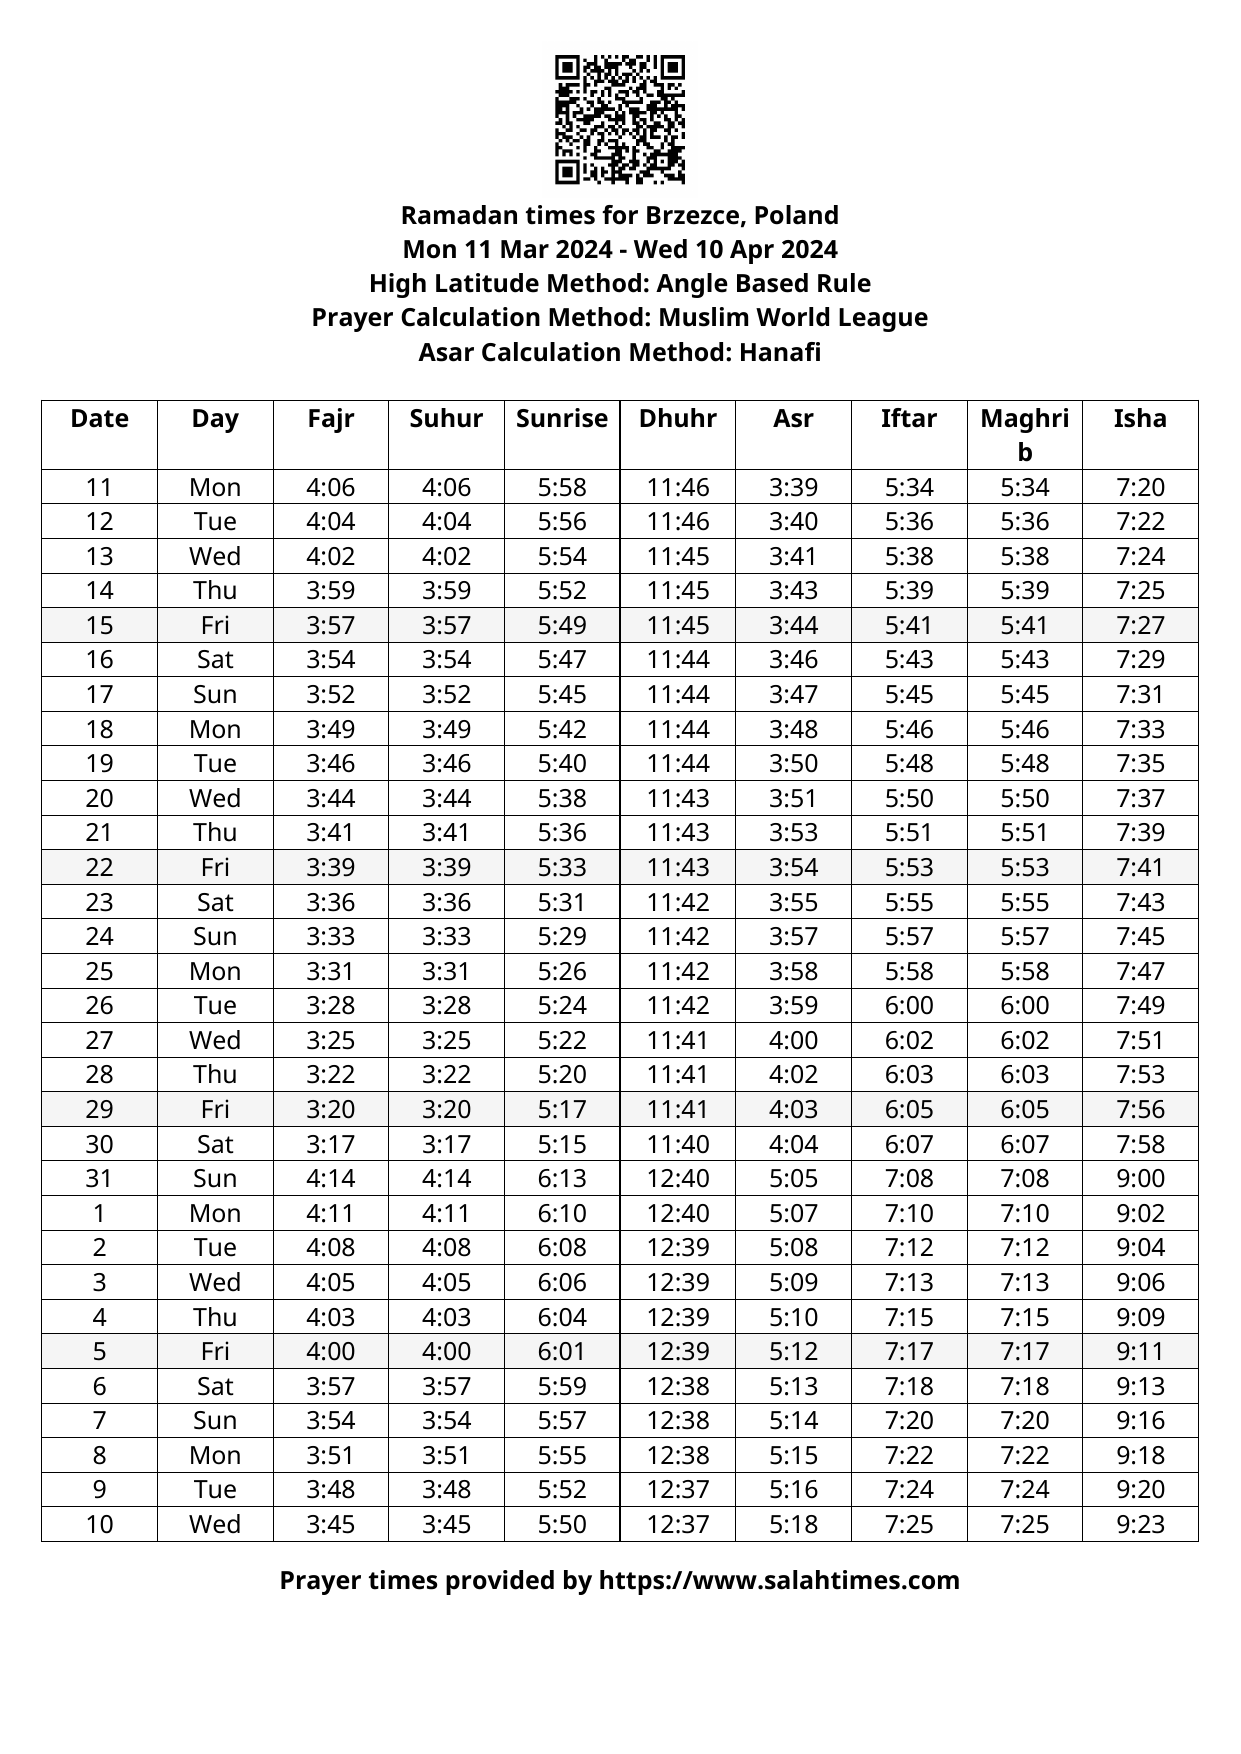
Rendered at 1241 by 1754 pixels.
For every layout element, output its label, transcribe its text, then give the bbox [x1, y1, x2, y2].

table_cell 6:03 [968, 1058, 1082, 1091]
table_cell 4:04 [736, 1127, 851, 1160]
table_cell 5:55 [968, 885, 1082, 918]
table_cell 11:42 [621, 885, 735, 918]
table_cell 4:05 [389, 1265, 504, 1299]
table_cell 11:41 [621, 1023, 735, 1057]
table_cell Sun [158, 1161, 273, 1195]
table_cell 3:17 [274, 1127, 388, 1160]
table_cell 5:38 [505, 781, 619, 814]
table_cell 3:52 [389, 677, 504, 711]
table_cell 11:41 [621, 1092, 735, 1126]
text Prayer times provided by https://www.salahtimes.com [42, 1563, 1198, 1597]
table_cell 5:53 [852, 850, 967, 884]
table_cell 5:50 [505, 1507, 619, 1541]
table_cell 5:36 [505, 816, 619, 849]
table_cell 7:29 [1083, 643, 1198, 676]
table_cell 3:31 [274, 954, 388, 987]
table_cell 5:49 [505, 608, 619, 642]
table_cell 4:11 [274, 1196, 388, 1229]
table_header Maghrib [968, 401, 1082, 469]
table_cell 6:07 [852, 1127, 967, 1160]
table_cell 7:31 [1083, 677, 1198, 711]
table_cell 12:37 [621, 1507, 735, 1541]
table_cell 5:07 [736, 1196, 851, 1229]
table_cell 5:43 [852, 643, 967, 676]
table_cell 3:28 [274, 989, 388, 1022]
table_cell 5:36 [852, 504, 967, 538]
table_cell 7:17 [968, 1334, 1082, 1368]
table_cell 7:35 [1083, 746, 1198, 780]
table_cell 3:49 [274, 712, 388, 745]
table_cell 5:24 [505, 989, 619, 1022]
table_cell 7:43 [1083, 885, 1198, 918]
table_cell 3:39 [274, 850, 388, 884]
table_cell 11:45 [621, 608, 735, 642]
table_cell 3:58 [736, 954, 851, 987]
table_header Sunrise [505, 401, 619, 469]
table_cell 3:22 [274, 1058, 388, 1091]
table_cell 7:08 [968, 1161, 1082, 1195]
table_cell 3:54 [274, 643, 388, 676]
table_cell 11:43 [621, 781, 735, 814]
table_cell 7:10 [852, 1196, 967, 1229]
table_cell 7:25 [1083, 574, 1198, 607]
table_cell 5:33 [505, 850, 619, 884]
table_cell 9:06 [1083, 1265, 1198, 1299]
table_cell 7:24 [852, 1473, 967, 1506]
table_cell 9:20 [1083, 1473, 1198, 1506]
table_cell 6:00 [968, 989, 1082, 1022]
table_cell 3:20 [389, 1092, 504, 1126]
table_cell 11:46 [621, 470, 735, 503]
table_cell 5:45 [852, 677, 967, 711]
table_cell 3:39 [736, 470, 851, 503]
text Mon 11 Mar 2024 - Wed 10 Apr 2024 [42, 232, 1198, 266]
table_cell Sat [158, 1127, 273, 1160]
table_cell 12:37 [621, 1473, 735, 1506]
table_cell 6:13 [505, 1161, 619, 1195]
table_cell 7:10 [968, 1196, 1082, 1229]
table_cell Fri [158, 1334, 273, 1368]
table_cell 5:55 [852, 885, 967, 918]
table_cell 29 [42, 1092, 157, 1126]
table_cell 7:08 [852, 1161, 967, 1195]
table_cell Sun [158, 919, 273, 953]
table_cell 5:39 [968, 574, 1082, 607]
table_cell 3:44 [736, 608, 851, 642]
table_cell 11:46 [621, 504, 735, 538]
table_cell 5 [42, 1334, 157, 1368]
table_cell 4:05 [274, 1265, 388, 1299]
table_cell 5:38 [852, 539, 967, 572]
table_cell 12:39 [621, 1334, 735, 1368]
table_cell 7:39 [1083, 816, 1198, 849]
table_cell 4:14 [274, 1161, 388, 1195]
table_cell 5:48 [852, 746, 967, 780]
table_cell 4:02 [736, 1058, 851, 1091]
table_cell 7:25 [852, 1507, 967, 1541]
table_cell 16 [42, 643, 157, 676]
table_cell Mon [158, 954, 273, 987]
table_cell 3:45 [389, 1507, 504, 1541]
table_cell 3:50 [736, 746, 851, 780]
table_cell 11:40 [621, 1127, 735, 1160]
table_cell 7:45 [1083, 919, 1198, 953]
table_cell 3:54 [274, 1404, 388, 1437]
table_cell 7:37 [1083, 781, 1198, 814]
table_cell 6:05 [852, 1092, 967, 1126]
table_cell 8 [42, 1438, 157, 1472]
table_cell 5:34 [852, 470, 967, 503]
table_cell 5:18 [736, 1507, 851, 1541]
table_cell Sat [158, 1369, 273, 1402]
table_cell 5:29 [505, 919, 619, 953]
table_cell Mon [158, 1196, 273, 1229]
table_cell 14 [42, 574, 157, 607]
table_cell Wed [158, 781, 273, 814]
table_cell 6:03 [852, 1058, 967, 1091]
table_cell 5:41 [852, 608, 967, 642]
table_cell Thu [158, 1058, 273, 1091]
table_cell 4:08 [274, 1231, 388, 1264]
table_cell Wed [158, 539, 273, 572]
table_cell 5:20 [505, 1058, 619, 1091]
table_cell 3 [42, 1265, 157, 1299]
table_cell Wed [158, 1023, 273, 1057]
table_cell 12:39 [621, 1300, 735, 1333]
table_cell 5:13 [736, 1369, 851, 1402]
table_cell 5:46 [852, 712, 967, 745]
table_cell 9:00 [1083, 1161, 1198, 1195]
table_cell 7:12 [968, 1231, 1082, 1264]
table_cell 22 [42, 850, 157, 884]
table_cell 13 [42, 539, 157, 572]
table_cell 4:00 [274, 1334, 388, 1368]
table_cell 3:31 [389, 954, 504, 987]
table_cell 3:39 [389, 850, 504, 884]
table_cell Tue [158, 504, 273, 538]
table_cell 3:59 [274, 574, 388, 607]
table_cell 7:22 [852, 1438, 967, 1472]
table_cell 4:00 [736, 1023, 851, 1057]
table_cell Tue [158, 746, 273, 780]
table_header Day [158, 401, 273, 469]
table_cell 23 [42, 885, 157, 918]
table_cell 3:48 [274, 1473, 388, 1506]
table_cell 7 [42, 1404, 157, 1437]
table_cell 4 [42, 1300, 157, 1333]
table_cell 7:13 [968, 1265, 1082, 1299]
table_cell 5:57 [505, 1404, 619, 1437]
table_cell 5:05 [736, 1161, 851, 1195]
table_cell 5:58 [968, 954, 1082, 987]
table_header Asr [736, 401, 851, 469]
table_cell 5:15 [736, 1438, 851, 1472]
table_cell 4:04 [274, 504, 388, 538]
table_header Iftar [852, 401, 967, 469]
table_cell 19 [42, 746, 157, 780]
table_cell 3:57 [389, 1369, 504, 1402]
table_cell 5:51 [852, 816, 967, 849]
table_cell Fri [158, 608, 273, 642]
table_cell 6:02 [852, 1023, 967, 1057]
table_cell 15 [42, 608, 157, 642]
table_cell 5:34 [968, 470, 1082, 503]
table_cell 4:11 [389, 1196, 504, 1229]
table_cell 3:54 [389, 1404, 504, 1437]
table_cell 12 [42, 504, 157, 538]
table_cell 3:17 [389, 1127, 504, 1160]
table_cell 11:42 [621, 989, 735, 1022]
table_cell 5:38 [968, 539, 1082, 572]
table_cell 3:57 [274, 608, 388, 642]
table_cell 7:47 [1083, 954, 1198, 987]
table_cell 11:41 [621, 1058, 735, 1091]
table_cell 11:44 [621, 677, 735, 711]
table_cell 7:24 [1083, 539, 1198, 572]
table_cell 11:42 [621, 954, 735, 987]
table_cell 5:08 [736, 1231, 851, 1264]
table_cell 3:36 [389, 885, 504, 918]
table_cell 3:44 [389, 781, 504, 814]
text Ramadan times for Brzezce, Poland [42, 198, 1198, 232]
table_cell 3:47 [736, 677, 851, 711]
table_cell Sat [158, 643, 273, 676]
table_cell 5:50 [968, 781, 1082, 814]
table_cell 3:48 [736, 712, 851, 745]
table_cell 5:15 [505, 1127, 619, 1160]
table_cell 11:45 [621, 574, 735, 607]
table_header Fajr [274, 401, 388, 469]
table_cell 3:46 [736, 643, 851, 676]
table_cell 6:10 [505, 1196, 619, 1229]
table_cell 5:53 [968, 850, 1082, 884]
table_cell 5:17 [505, 1092, 619, 1126]
table_cell 3:57 [274, 1369, 388, 1402]
table_cell Sat [158, 885, 273, 918]
table_cell 6:08 [505, 1231, 619, 1264]
table_cell 3:46 [274, 746, 388, 780]
table_cell 11:42 [621, 919, 735, 953]
table_cell 12:40 [621, 1161, 735, 1195]
table_cell 9:18 [1083, 1438, 1198, 1472]
table_cell 11:44 [621, 643, 735, 676]
table_cell 4:08 [389, 1231, 504, 1264]
table_cell 3:57 [736, 919, 851, 953]
table_header Date [42, 401, 157, 469]
table_cell Mon [158, 1438, 273, 1472]
table_cell 21 [42, 816, 157, 849]
table_cell 3:33 [274, 919, 388, 953]
table_cell 17 [42, 677, 157, 711]
table_cell 6:05 [968, 1092, 1082, 1126]
table_cell 5:26 [505, 954, 619, 987]
table_cell 3:54 [736, 850, 851, 884]
table_cell 3:53 [736, 816, 851, 849]
table_cell 5:46 [968, 712, 1082, 745]
table_cell 5:12 [736, 1334, 851, 1368]
table_cell 5:48 [968, 746, 1082, 780]
table_cell 7:15 [852, 1300, 967, 1333]
table_cell 5:58 [505, 470, 619, 503]
table_cell 5:51 [968, 816, 1082, 849]
table_cell 4:02 [389, 539, 504, 572]
table_cell 7:58 [1083, 1127, 1198, 1160]
table_cell 3:51 [389, 1438, 504, 1472]
table_cell 6:07 [968, 1127, 1082, 1160]
table_cell 3:41 [274, 816, 388, 849]
table_cell 7:22 [1083, 504, 1198, 538]
table_cell 12:39 [621, 1231, 735, 1264]
table_cell 3:46 [389, 746, 504, 780]
table_cell 7:22 [968, 1438, 1082, 1472]
table_cell Tue [158, 1473, 273, 1506]
table_cell 2 [42, 1231, 157, 1264]
table_cell 9:09 [1083, 1300, 1198, 1333]
table_cell 9:02 [1083, 1196, 1198, 1229]
table_header Isha [1083, 401, 1198, 469]
table_cell 5:22 [505, 1023, 619, 1057]
table_cell 7:20 [968, 1404, 1082, 1437]
table_cell 7:18 [852, 1369, 967, 1402]
table_cell 18 [42, 712, 157, 745]
table_cell Thu [158, 1300, 273, 1333]
table_cell 12:39 [621, 1265, 735, 1299]
table_cell 6:00 [852, 989, 967, 1022]
table_cell 5:45 [505, 677, 619, 711]
table_cell 7:25 [968, 1507, 1082, 1541]
table_cell Mon [158, 470, 273, 503]
table_cell 24 [42, 919, 157, 953]
table_cell 6:02 [968, 1023, 1082, 1057]
table_cell 3:45 [274, 1507, 388, 1541]
table_cell 12:38 [621, 1369, 735, 1402]
table_cell 9:11 [1083, 1334, 1198, 1368]
table_cell 7:49 [1083, 989, 1198, 1022]
table_cell 5:41 [968, 608, 1082, 642]
table_cell Sun [158, 1404, 273, 1437]
table_cell Mon [158, 712, 273, 745]
table_header Suhur [389, 401, 504, 469]
table_cell 4:03 [736, 1092, 851, 1126]
table_cell 9:23 [1083, 1507, 1198, 1541]
table_cell 12:38 [621, 1404, 735, 1437]
table_cell 3:28 [389, 989, 504, 1022]
table_cell 11 [42, 470, 157, 503]
table_cell 3:33 [389, 919, 504, 953]
table_cell 3:59 [736, 989, 851, 1022]
table_cell 5:16 [736, 1473, 851, 1506]
table_cell 7:24 [968, 1473, 1082, 1506]
table_cell 5:57 [968, 919, 1082, 953]
table_cell 5:47 [505, 643, 619, 676]
table_cell 3:55 [736, 885, 851, 918]
table_cell 3:51 [736, 781, 851, 814]
table_cell 6:04 [505, 1300, 619, 1333]
table_cell 5:39 [852, 574, 967, 607]
text Prayer Calculation Method: Muslim World League [42, 300, 1198, 334]
table_cell 26 [42, 989, 157, 1022]
table_cell 7:17 [852, 1334, 967, 1368]
table_cell 4:00 [389, 1334, 504, 1368]
table_cell 4:14 [389, 1161, 504, 1195]
table_cell 5:42 [505, 712, 619, 745]
table_cell 7:56 [1083, 1092, 1198, 1126]
table_cell 5:43 [968, 643, 1082, 676]
picture [542, 41, 699, 198]
table_cell 3:48 [389, 1473, 504, 1506]
table_cell 28 [42, 1058, 157, 1091]
table_cell Wed [158, 1265, 273, 1299]
table_cell 4:06 [274, 470, 388, 503]
table_cell 3:25 [274, 1023, 388, 1057]
table_cell 5:36 [968, 504, 1082, 538]
table_cell 5:31 [505, 885, 619, 918]
table_cell 1 [42, 1196, 157, 1229]
table_cell 9:13 [1083, 1369, 1198, 1402]
table_cell 4:02 [274, 539, 388, 572]
table_cell 5:52 [505, 574, 619, 607]
table_cell 7:27 [1083, 608, 1198, 642]
table_cell 3:20 [274, 1092, 388, 1126]
table_cell 3:22 [389, 1058, 504, 1091]
table_cell Fri [158, 1092, 273, 1126]
table_cell 7:41 [1083, 850, 1198, 884]
table_cell 4:03 [274, 1300, 388, 1333]
table_cell 5:52 [505, 1473, 619, 1506]
table_cell 3:51 [274, 1438, 388, 1472]
table_cell 12:40 [621, 1196, 735, 1229]
table_cell 5:50 [852, 781, 967, 814]
table_cell 4:03 [389, 1300, 504, 1333]
table_cell Tue [158, 989, 273, 1022]
table_cell 12:38 [621, 1438, 735, 1472]
table_cell 11:45 [621, 539, 735, 572]
table_cell 4:04 [389, 504, 504, 538]
table_cell 5:59 [505, 1369, 619, 1402]
table_cell 9:04 [1083, 1231, 1198, 1264]
table_cell 7:12 [852, 1231, 967, 1264]
table_cell Thu [158, 574, 273, 607]
table_cell 27 [42, 1023, 157, 1057]
table_cell 5:58 [852, 954, 967, 987]
table_cell 9:16 [1083, 1404, 1198, 1437]
table_cell 25 [42, 954, 157, 987]
table_cell 7:51 [1083, 1023, 1198, 1057]
table_cell Thu [158, 816, 273, 849]
table_cell 6 [42, 1369, 157, 1402]
table_cell 6:06 [505, 1265, 619, 1299]
table_cell 5:55 [505, 1438, 619, 1472]
table_cell 5:40 [505, 746, 619, 780]
table_cell 7:18 [968, 1369, 1082, 1402]
table_cell 5:14 [736, 1404, 851, 1437]
table_cell 7:20 [1083, 470, 1198, 503]
table_cell 3:36 [274, 885, 388, 918]
table_cell 20 [42, 781, 157, 814]
table_cell 11:43 [621, 816, 735, 849]
table_cell 5:45 [968, 677, 1082, 711]
table_cell 11:44 [621, 746, 735, 780]
table_cell 3:43 [736, 574, 851, 607]
table_cell 31 [42, 1161, 157, 1195]
table_cell Fri [158, 850, 273, 884]
table_cell 3:52 [274, 677, 388, 711]
table_cell Wed [158, 1507, 273, 1541]
table_cell 5:09 [736, 1265, 851, 1299]
table_cell 7:20 [852, 1404, 967, 1437]
table_cell 3:57 [389, 608, 504, 642]
table_cell 3:49 [389, 712, 504, 745]
table_cell 5:54 [505, 539, 619, 572]
table_cell 7:15 [968, 1300, 1082, 1333]
table_cell 3:41 [736, 539, 851, 572]
table_cell 10 [42, 1507, 157, 1541]
table_cell 5:56 [505, 504, 619, 538]
text High Latitude Method: Angle Based Rule [42, 266, 1198, 300]
table_cell 3:40 [736, 504, 851, 538]
table_cell 4:06 [389, 470, 504, 503]
table_cell 7:13 [852, 1265, 967, 1299]
table_cell 11:43 [621, 850, 735, 884]
text Asar Calculation Method: Hanafi [42, 334, 1198, 368]
table_header Dhuhr [621, 401, 735, 469]
table_cell 3:25 [389, 1023, 504, 1057]
table_cell 7:33 [1083, 712, 1198, 745]
table_cell 3:44 [274, 781, 388, 814]
table_cell 5:10 [736, 1300, 851, 1333]
table_cell 5:57 [852, 919, 967, 953]
table_cell 3:59 [389, 574, 504, 607]
table_cell 9 [42, 1473, 157, 1506]
table_cell 3:41 [389, 816, 504, 849]
table_cell 7:53 [1083, 1058, 1198, 1091]
table_cell 3:54 [389, 643, 504, 676]
table_cell 30 [42, 1127, 157, 1160]
table_cell Sun [158, 677, 273, 711]
table_cell Tue [158, 1231, 273, 1264]
table_cell 11:44 [621, 712, 735, 745]
table_cell 6:01 [505, 1334, 619, 1368]
